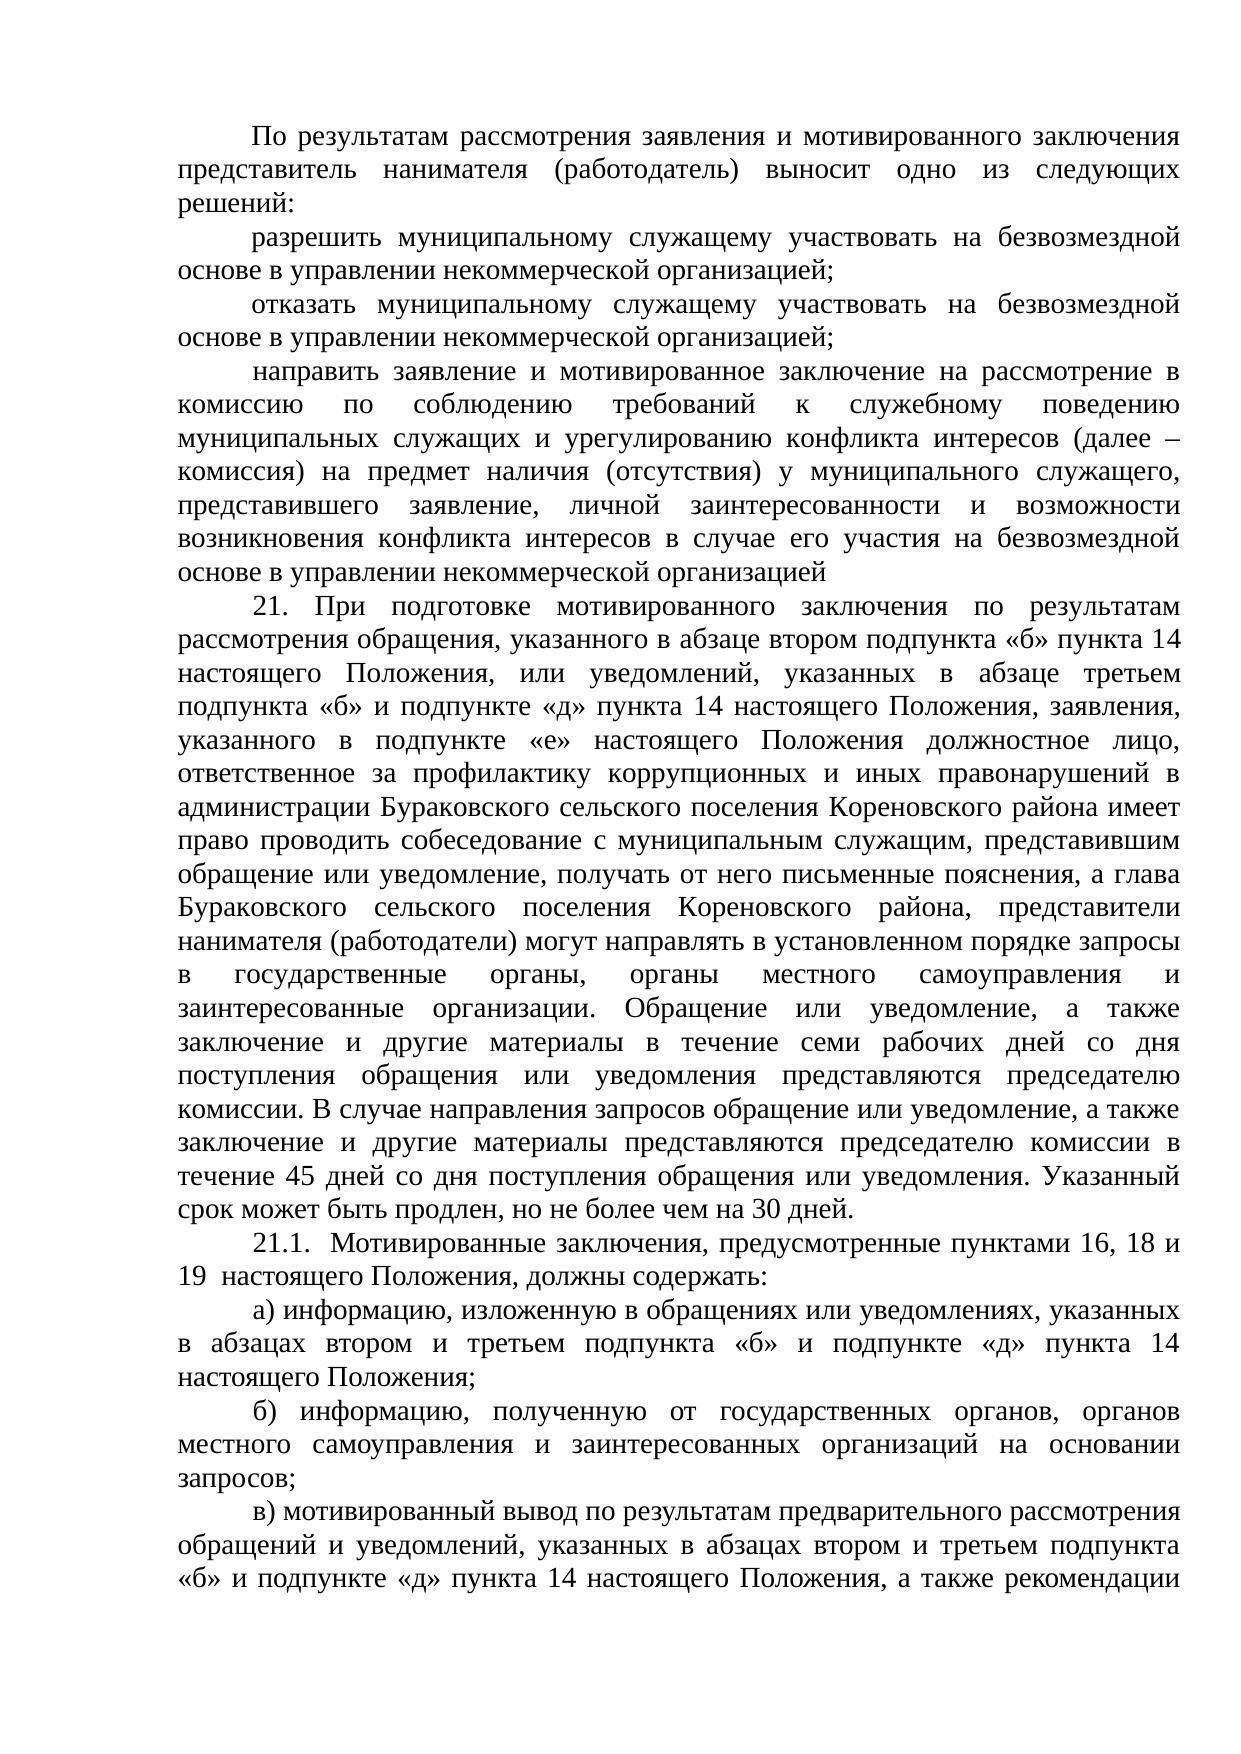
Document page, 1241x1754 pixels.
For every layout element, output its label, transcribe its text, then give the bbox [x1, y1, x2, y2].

text 21. При подготовке мотивированного заключения по результатам рассмотрения обращения, указанного в абзаце втором подпункта «б» пункта 14 настоящего Положения, или уведомлений, указанных в абзаце третьем подпункта «б» и подпункте «д» пункта 14 настоящего Положения, заявления, указанного в подпункте «е» настоящего Положения должностное лицо, ответственное за профилактику коррупционных и иных правонарушений в администрации Бураковского сельского поселения Кореновского района имеет право проводить собеседование с муниципальным служащим, представившим обращение или уведомление, получать от него письменные пояснения, а глава Бураковского сельского поселения Кореновского района, представители нанимателя (работодатели) могут направлять в установленном порядке запросы в государственные органы, органы местного самоуправления и заинтересованные организации. Обращение или уведомление, а также заключение и другие материалы в течение семи рабочих дней со дня поступления обращения или уведомления представляются председателю комиссии. В случае направления запросов обращение или уведомление, а также заключение и другие материалы представляются председателю комиссии в течение 45 дней со дня поступления обращения или уведомления. Указанный срок может быть продлен, но не более чем на 30 дней. [177, 588, 1181, 1225]
text а) информацию, изложенную в обращениях или уведомлениях, указанных в абзацах втором и третьем подпункта «б» и подпункте «д» пункта 14 настоящего Положения; [177, 1292, 1181, 1393]
text направить заявление и мотивированное заключение на рассмотрение в комиссию по соблюдению требований к служебному поведению муниципальных служащих и урегулированию конфликта интересов (далее – комиссия) на предмет наличия (отсутствия) у муниципального служащего, представившего заявление, личной заинтересованности и возможности возникновения конфликта интересов в случае его участия на безвозмездной основе в управлении некоммерческой организацией [177, 353, 1181, 588]
text разрешить муниципальному служащему участвовать на безвозмездной основе в управлении некоммерческой организацией; [177, 219, 1181, 286]
text 21.1. Мотивированные заключения, предусмотренные пунктами 16, 18 и 19 настоящего Положения, должны содержать: [177, 1225, 1181, 1292]
text По результатам рассмотрения заявления и мотивированного заключения представитель нанимателя (работодатель) выносит одно из следующих решений: [177, 118, 1181, 219]
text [177, 1493, 1181, 1594]
text б) информацию, полученную от государственных органов, органов местного самоуправления и заинтересованных организаций на основании запросов; [177, 1393, 1181, 1493]
text отказать муниципальному служащему участвовать на безвозмездной основе в управлении некоммерческой организацией; [177, 286, 1181, 353]
